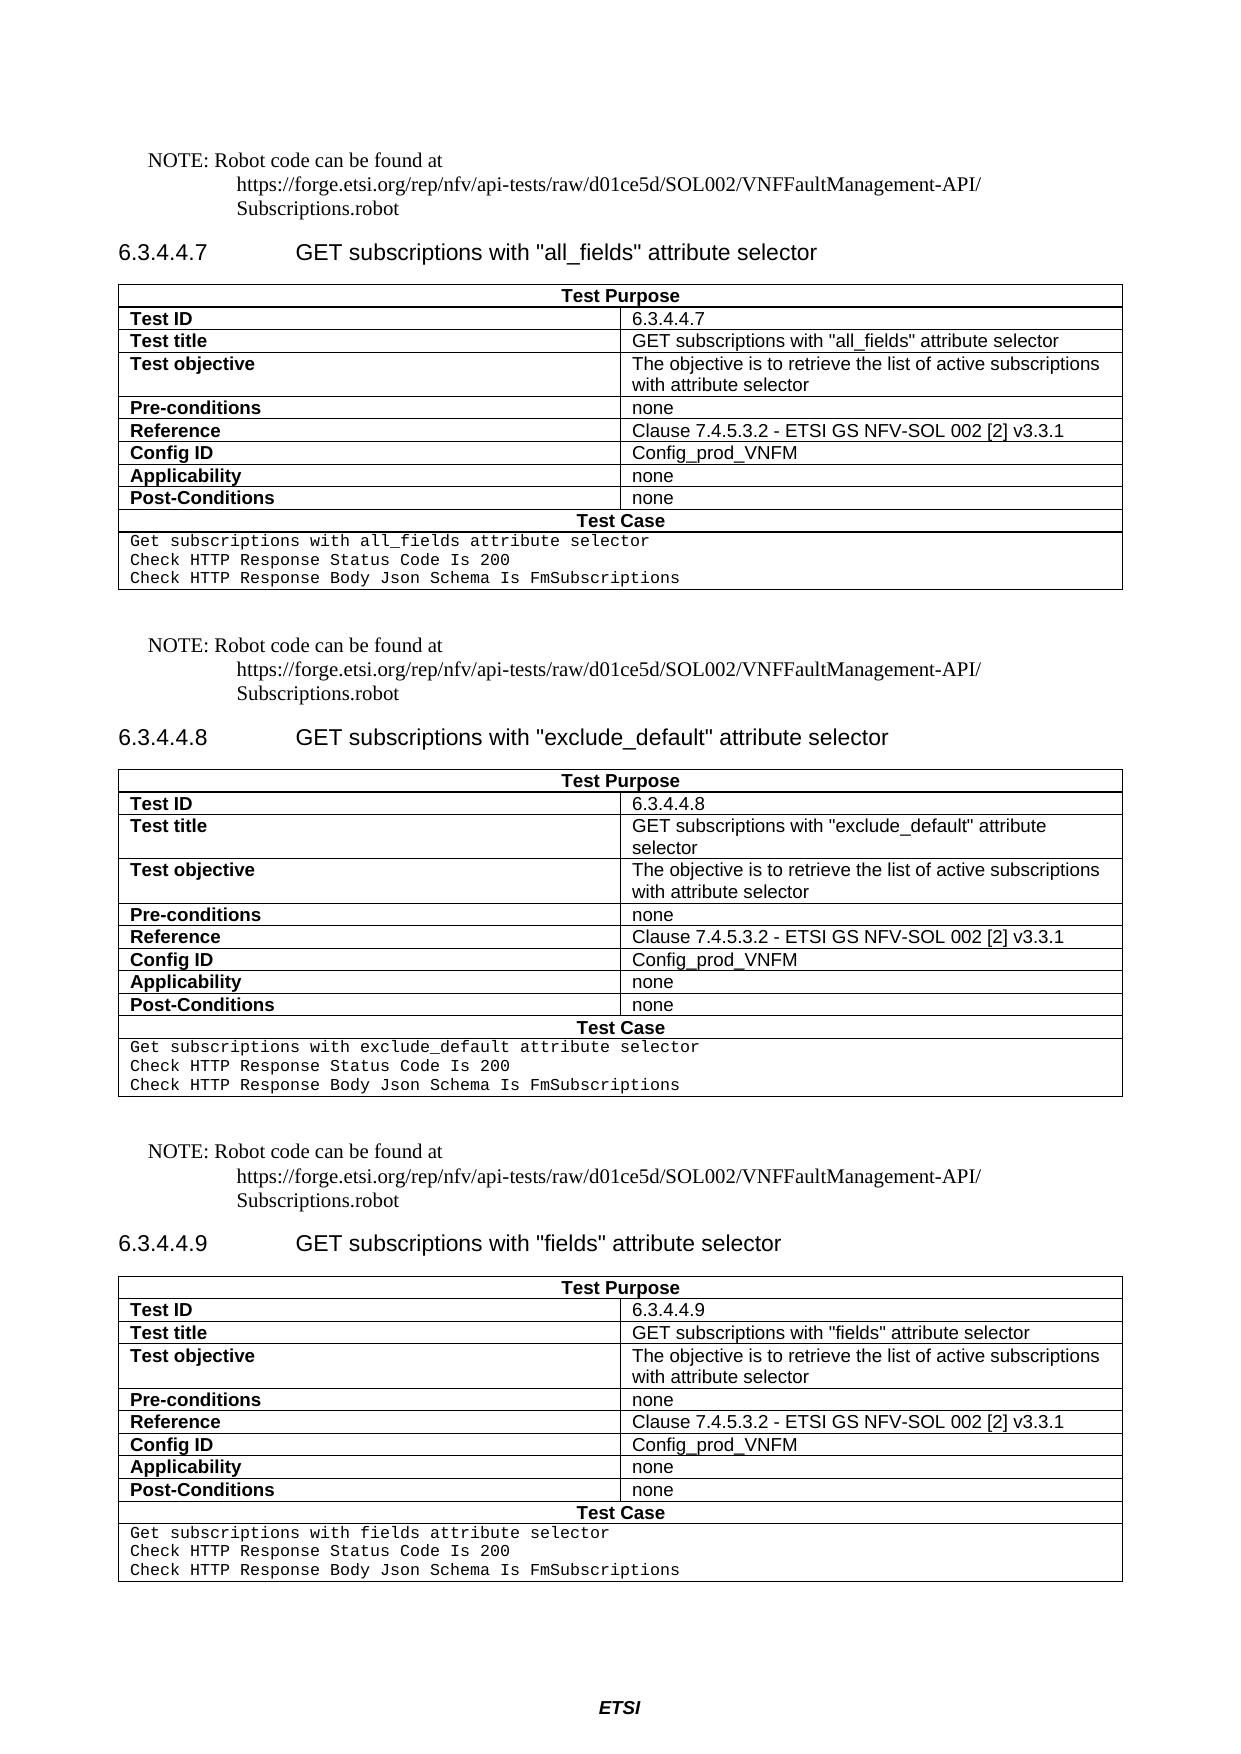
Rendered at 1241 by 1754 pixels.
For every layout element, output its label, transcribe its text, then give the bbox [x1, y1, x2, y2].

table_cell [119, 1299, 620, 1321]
subtitle 6.3.4.4.8 GET subscriptions with "exclude_default" attribute selector [118, 724, 1122, 750]
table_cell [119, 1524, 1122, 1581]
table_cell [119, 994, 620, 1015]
subtitle 6.3.4.4.9 GET subscriptions with "fields" attribute selector [118, 1230, 1122, 1257]
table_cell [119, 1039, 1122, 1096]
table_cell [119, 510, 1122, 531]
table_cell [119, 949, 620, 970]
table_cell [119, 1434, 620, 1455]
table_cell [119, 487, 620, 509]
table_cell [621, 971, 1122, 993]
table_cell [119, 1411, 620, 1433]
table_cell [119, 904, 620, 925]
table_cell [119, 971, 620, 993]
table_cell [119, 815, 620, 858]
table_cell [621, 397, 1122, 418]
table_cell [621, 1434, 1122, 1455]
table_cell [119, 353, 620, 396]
text NOTE: Robot code can be found at https://forge.etsi.org/rep/nfv/api-tests/raw/d01ce5d/SOL002/VNFFaultManagement-API/Subscriptions.robot [148, 148, 1122, 220]
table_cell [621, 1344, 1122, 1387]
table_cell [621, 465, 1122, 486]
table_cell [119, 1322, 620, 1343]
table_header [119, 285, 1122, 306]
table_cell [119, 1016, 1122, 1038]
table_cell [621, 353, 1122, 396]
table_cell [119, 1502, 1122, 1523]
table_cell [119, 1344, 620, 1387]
text NOTE: Robot code can be found at https://forge.etsi.org/rep/nfv/api-tests/raw/d01ce5d/SOL002/VNFFaultManagement-API/Subscriptions.robot [148, 1139, 1122, 1212]
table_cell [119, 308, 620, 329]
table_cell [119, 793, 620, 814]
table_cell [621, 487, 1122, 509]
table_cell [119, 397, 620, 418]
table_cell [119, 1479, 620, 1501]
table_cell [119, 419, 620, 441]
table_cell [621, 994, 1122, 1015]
text NOTE: Robot code can be found at https://forge.etsi.org/rep/nfv/api-tests/raw/d01ce5d/SOL002/VNFFaultManagement-API/Subscriptions.robot [148, 633, 1122, 705]
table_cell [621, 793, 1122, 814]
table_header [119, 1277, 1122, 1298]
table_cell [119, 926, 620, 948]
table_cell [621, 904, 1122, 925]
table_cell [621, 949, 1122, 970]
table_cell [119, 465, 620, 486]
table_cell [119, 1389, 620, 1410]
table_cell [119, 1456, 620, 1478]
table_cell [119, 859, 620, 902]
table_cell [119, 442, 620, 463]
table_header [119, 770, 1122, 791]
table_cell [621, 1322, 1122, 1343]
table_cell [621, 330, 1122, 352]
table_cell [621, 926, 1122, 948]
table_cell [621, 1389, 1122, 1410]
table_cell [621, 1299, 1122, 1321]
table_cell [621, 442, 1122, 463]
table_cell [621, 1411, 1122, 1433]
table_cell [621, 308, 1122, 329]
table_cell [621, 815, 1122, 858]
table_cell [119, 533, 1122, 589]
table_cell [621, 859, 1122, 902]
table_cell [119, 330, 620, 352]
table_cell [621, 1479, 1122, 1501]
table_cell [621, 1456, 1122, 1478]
subtitle 6.3.4.4.7 GET subscriptions with "all_fields" attribute selector [118, 239, 1122, 265]
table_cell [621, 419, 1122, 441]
